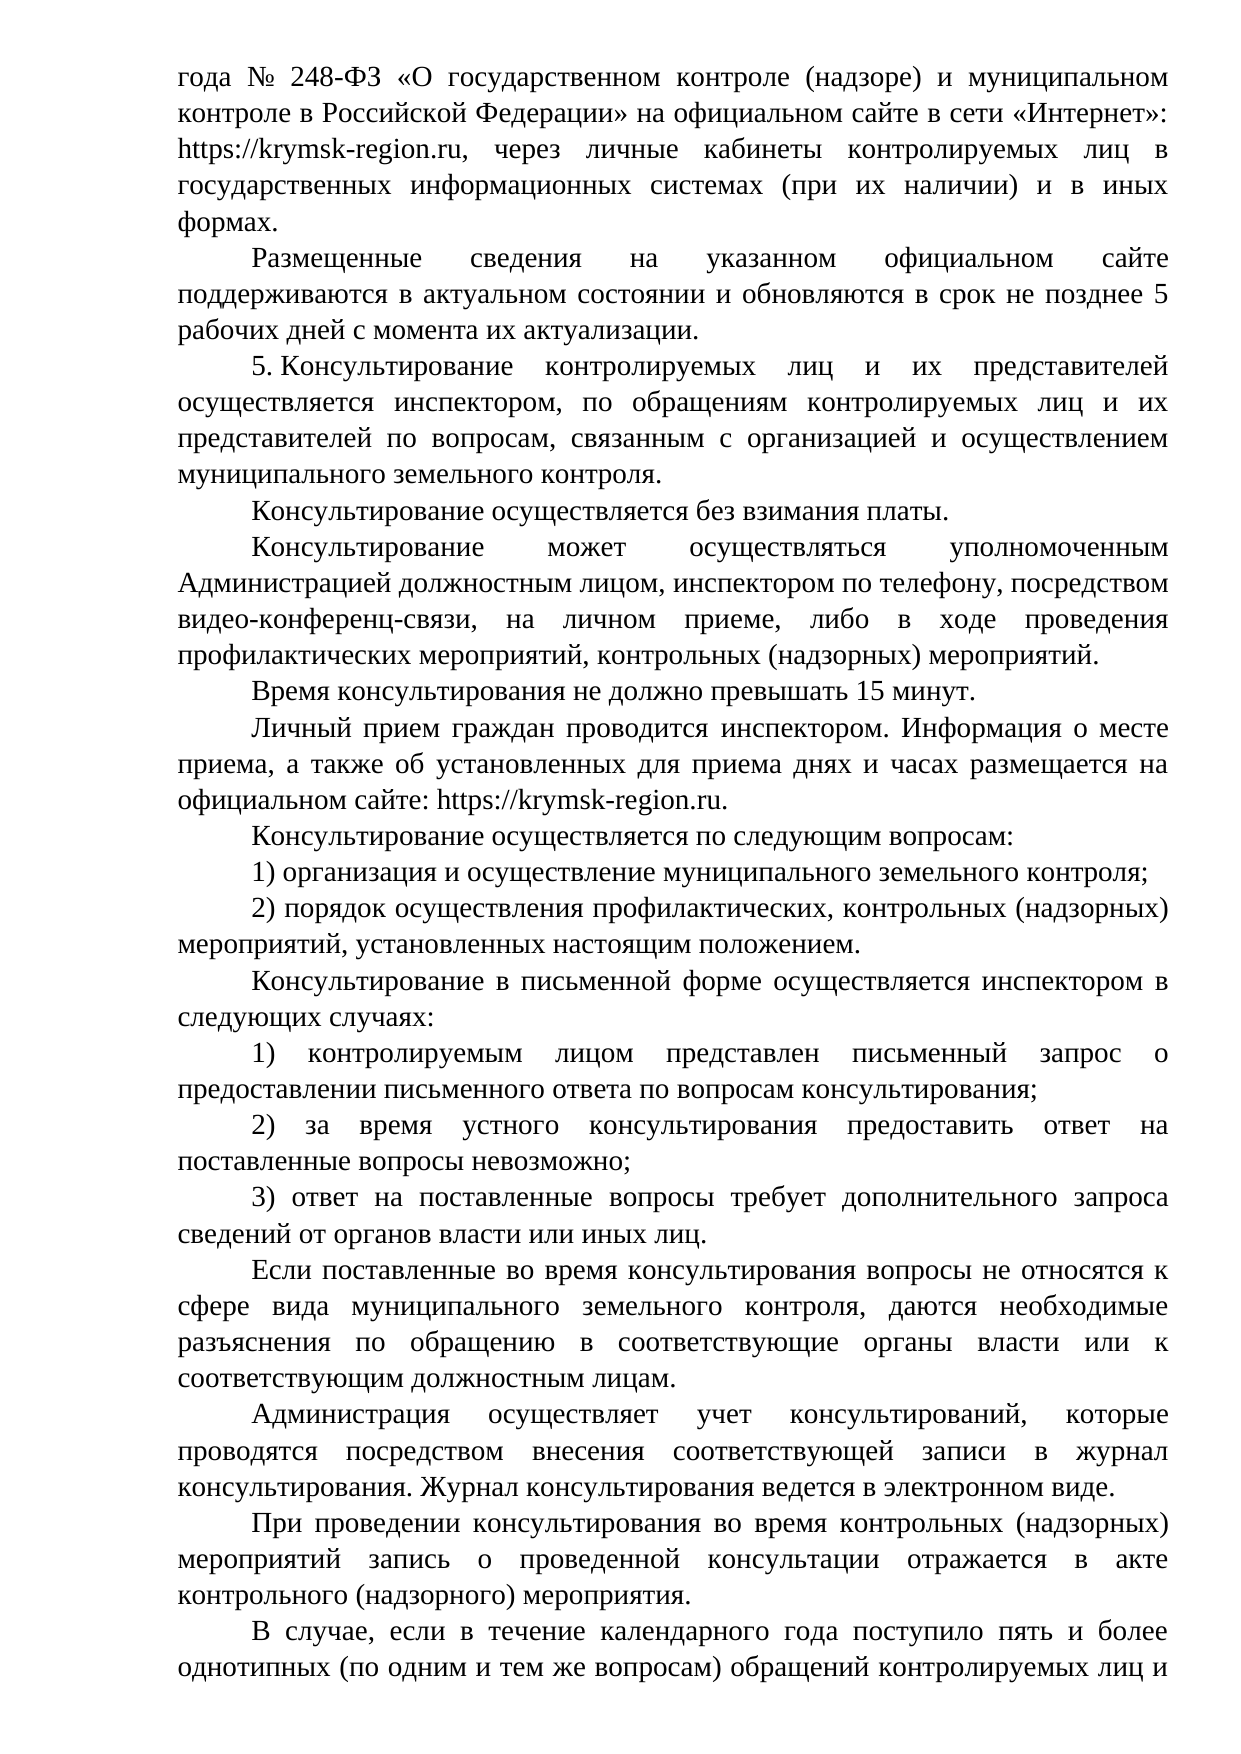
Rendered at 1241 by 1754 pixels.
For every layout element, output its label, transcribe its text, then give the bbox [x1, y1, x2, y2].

text 2) порядок осуществления профилактических, контрольных (надзорных) мероприятий, установленных настоящим положением. [177, 890, 1169, 960]
text Консультирование может осуществляться уполномоченным Администрацией должностным лицом, инспектором по телефону, посредством видео-конференц-связи, на личном приеме, либо в ходе проведения профилактических мероприятий, контрольных (надзорных) мероприятий. [177, 529, 1169, 671]
text Личный прием граждан проводится инспектором. Информация о месте приема, а также об установленных для приема днях и часах размещается на официальном сайте: https://krymsk-region.ru. [177, 710, 1169, 816]
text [177, 1613, 1169, 1683]
text Размещенные сведения на указанном официальном сайте поддерживаются в актуальном состоянии и обновляются в срок не позднее 5 рабочих дней с момента их актуализации. [177, 240, 1169, 346]
text Время консультирования не должно превышать 15 минут. [177, 673, 1169, 707]
text При проведении консультирования во время контрольных (надзорных) мероприятий запись о проведенной консультации отражается в акте контрольного (надзорного) мероприятия. [177, 1505, 1169, 1611]
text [177, 59, 1169, 237]
text 1) контролируемым лицом представлен письменный запрос о предоставлении письменного ответа по вопросам консультирования; [177, 1035, 1169, 1105]
text Консультирование осуществляется без взимания платы. [177, 493, 1169, 526]
text Консультирование в письменной форме осуществляется инспектором в следующих случаях: [177, 963, 1169, 1032]
text 1) организация и осуществление муниципального земельного контроля; [177, 854, 1169, 888]
text Консультирование осуществляется по следующим вопросам: [177, 818, 1169, 852]
text Администрация осуществляет учет консультирований, которые проводятся посредством внесения соответствующей записи в журнал консультирования. Журнал консультирования ведется в электронном виде. [177, 1396, 1169, 1502]
text 3) ответ на поставленные вопросы требует дополнительного запроса сведений от органов власти или иных лиц. [177, 1179, 1169, 1249]
text Если поставленные во время консультирования вопросы не относятся к сфере вида муниципального земельного контроля, даются необходимые разъяснения по обращению в соответствующие органы власти или к соответствующим должностным лицам. [177, 1252, 1169, 1394]
text 2) за время устного консультирования предоставить ответ на поставленные вопросы невозможно; [177, 1107, 1169, 1177]
text 5. Консультирование контролируемых лиц и их представителей осуществляется инспектором, по обращениям контролируемых лиц и их представителей по вопросам, связанным с организацией и осуществлением муниципального земельного контроля. [177, 348, 1169, 490]
